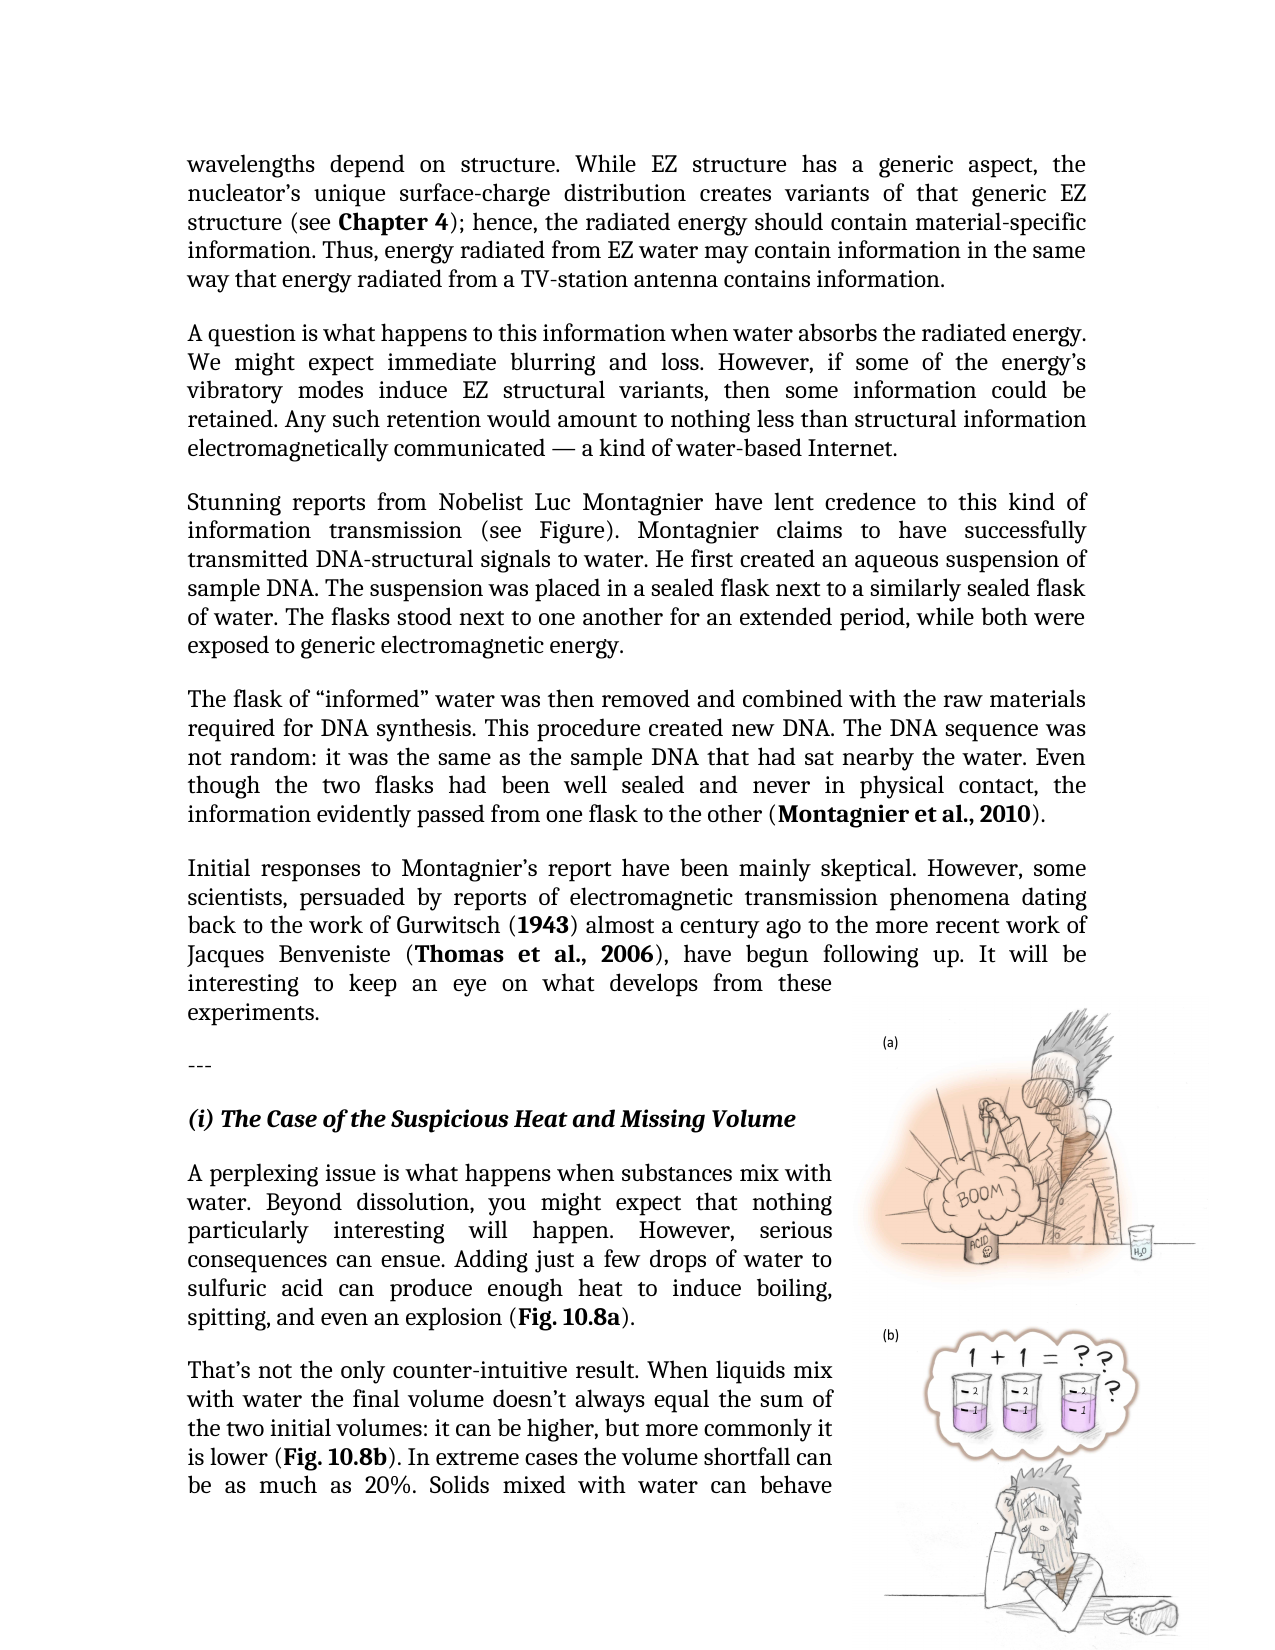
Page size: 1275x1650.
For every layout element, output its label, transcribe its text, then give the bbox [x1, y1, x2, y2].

text A perplexing issue is what happens when substances mix with water. Beyond dissolution, you might expect that nothing particularly interesting will happen. However, serious consequences can ensue. Adding just a few drops of water to sulfuric acid can produce enough heat to induce boiling, spitting, and even an explosion (Fig. 10.8a). [187, 1159, 852, 1331]
text --- [187, 1051, 852, 1080]
picture [852, 996, 1209, 1650]
text (i) The Case of the Suspicious Heat and Missing Volume [187, 1105, 852, 1134]
text Stunning reports from Nobelist Luc Montagnier have lent credence to this kind of information transmission (see Figure). Montagnier claims to have successfully transmitted DNA-structural signals to water. He first created an aqueous suspension of sample DNA. The suspension was placed in a sealed flask next to a similarly sealed flask of water. The flasks stood next to one another for an extended period, while both were exposed to generic electromagnetic energy. [187, 487, 1087, 660]
text A question is what happens to this information when water absorbs the radiated energy. We might expect immediate blurring and loss. However, if some of the energy’s vibratory modes induce EZ structural variants, then some information could be retained. Any such retention would amount to nothing less than structural information electromagnetically communicated — a kind of water-based Internet. [187, 319, 1087, 462]
text The flask of “informed” water was then removed and combined with the raw materials required for DNA synthesis. This procedure created new DNA. The DNA sequence was not random: it was the same as the sample DNA that had sat nearby the water. Even though the two flasks had been well sealed and never in physical contact, the information evidently passed from one flask to the other (Montagnier et al., 2010). [187, 685, 1087, 829]
text Initial responses to Montagnier’s report have been mainly skeptical. However, some scientists, persuaded by reports of electromagnetic transmission phenomena dating back to the work of Gurwitsch (1943) almost a century ago to the more recent work of Jacques Benveniste (Thomas et al., 2006), have begun following up. It will be interesting to keep an eye on what develops from these experiments. [187, 854, 1087, 1026]
